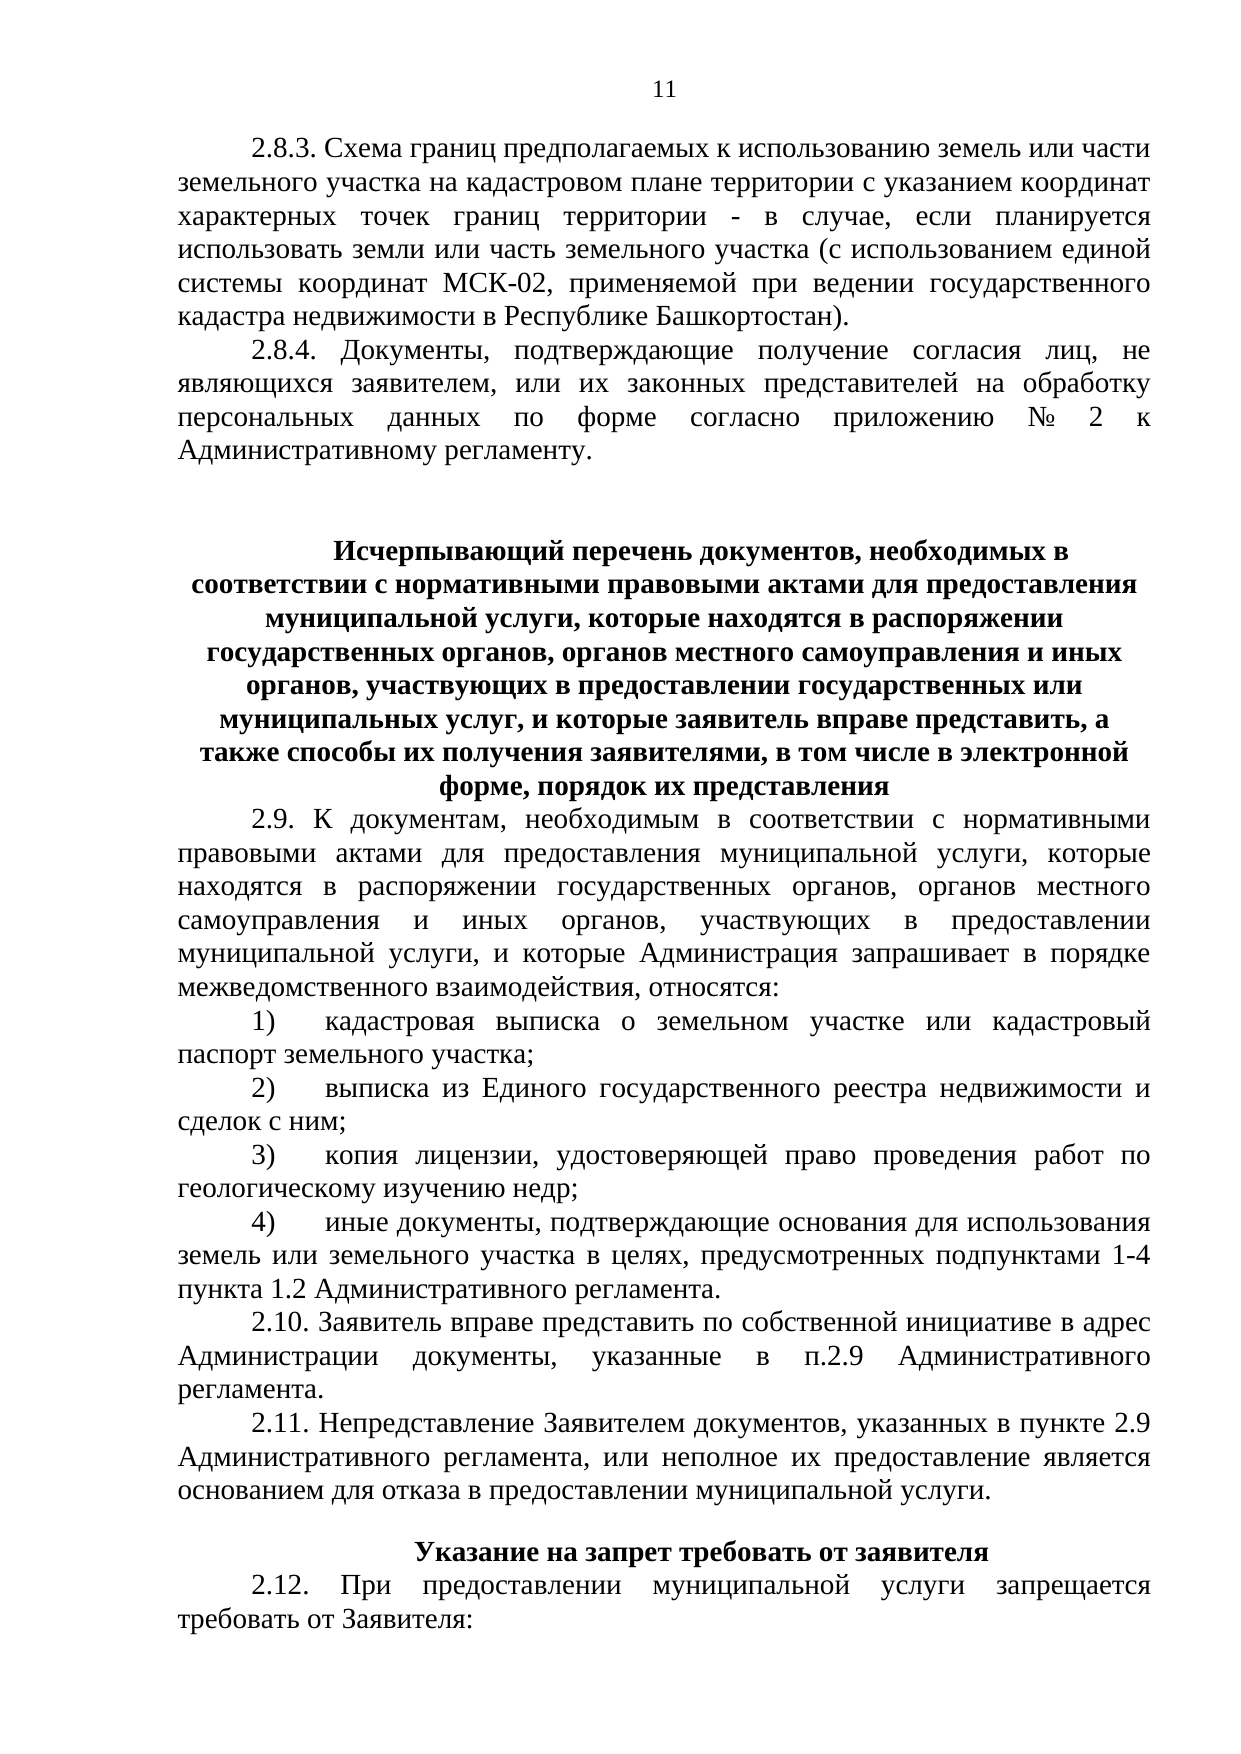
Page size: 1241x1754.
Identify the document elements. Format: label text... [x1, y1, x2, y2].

list иные документы, подтверждающие основания для использования земель или земельного участка в целях, предусмотренных подпунктами 1-4 пункта 1.2 Административного регламента. [177, 1204, 1152, 1304]
text 2.11. Непредставление Заявителем документов, указанных в пункте 2.9 Административного регламента, или неполное их предоставление является основанием для отказа в предоставлении муниципальной услуги. [177, 1405, 1152, 1506]
text 2.10. Заявитель вправе представить по собственной инициативе в адрес Администрации документы, указанные в п.2.9 Административного регламента. [177, 1304, 1152, 1405]
list выписка из Единого государственного реестра недвижимости и сделок с ним; [177, 1070, 1152, 1137]
text 2.12. При предоставлении муниципальной услуги запрещается требовать от Заявителя: [177, 1567, 1152, 1634]
list кадастровая выписка о земельном участке или кадастровый паспорт земельного участка; [177, 1003, 1152, 1070]
list копия лицензии, удостоверяющей право проведения работ по геологическому изучению недр; [177, 1137, 1152, 1204]
text Исчерпывающий перечень документов, необходимых в соответствии с нормативными правовыми актами для предоставления муниципальной услуги, которые находятся в распоряжении государственных органов, органов местного самоуправления и иных органов, участвующих в предоставлении государственных или муниципальных услуг, и которые заявитель вправе представить, а также способы их получения заявителями, в том числе в электронной форме, порядок их представления [177, 533, 1152, 801]
text 2.8.3. Схема границ предполагаемых к использованию земель или части земельного участка на кадастровом плане территории с указанием координат характерных точек границ территории - в случае, если планируется использовать земли или часть земельного участка (с использованием единой системы координат МСК-02, применяемой при ведении государственного кадастра недвижимости в Республике Башкортостан). [177, 131, 1152, 332]
text 2.8.4. Документы, подтверждающие получение согласия лиц, не являющихся заявителем, или их законных представителей на обработку персональных данных по форме согласно приложению № 2 к Административному регламенту. [177, 332, 1152, 466]
text Указание на запрет требовать от заявителя [177, 1534, 1152, 1567]
text 2.9. К документам, необходимым в соответствии с нормативными правовыми актами для предоставления муниципальной услуги, которые находятся в распоряжении государственных органов, органов местного самоуправления и иных органов, участвующих в предоставлении муниципальной услуги, и которые Администрация запрашивает в порядке межведомственного взаимодействия, относятся: [177, 801, 1152, 1003]
